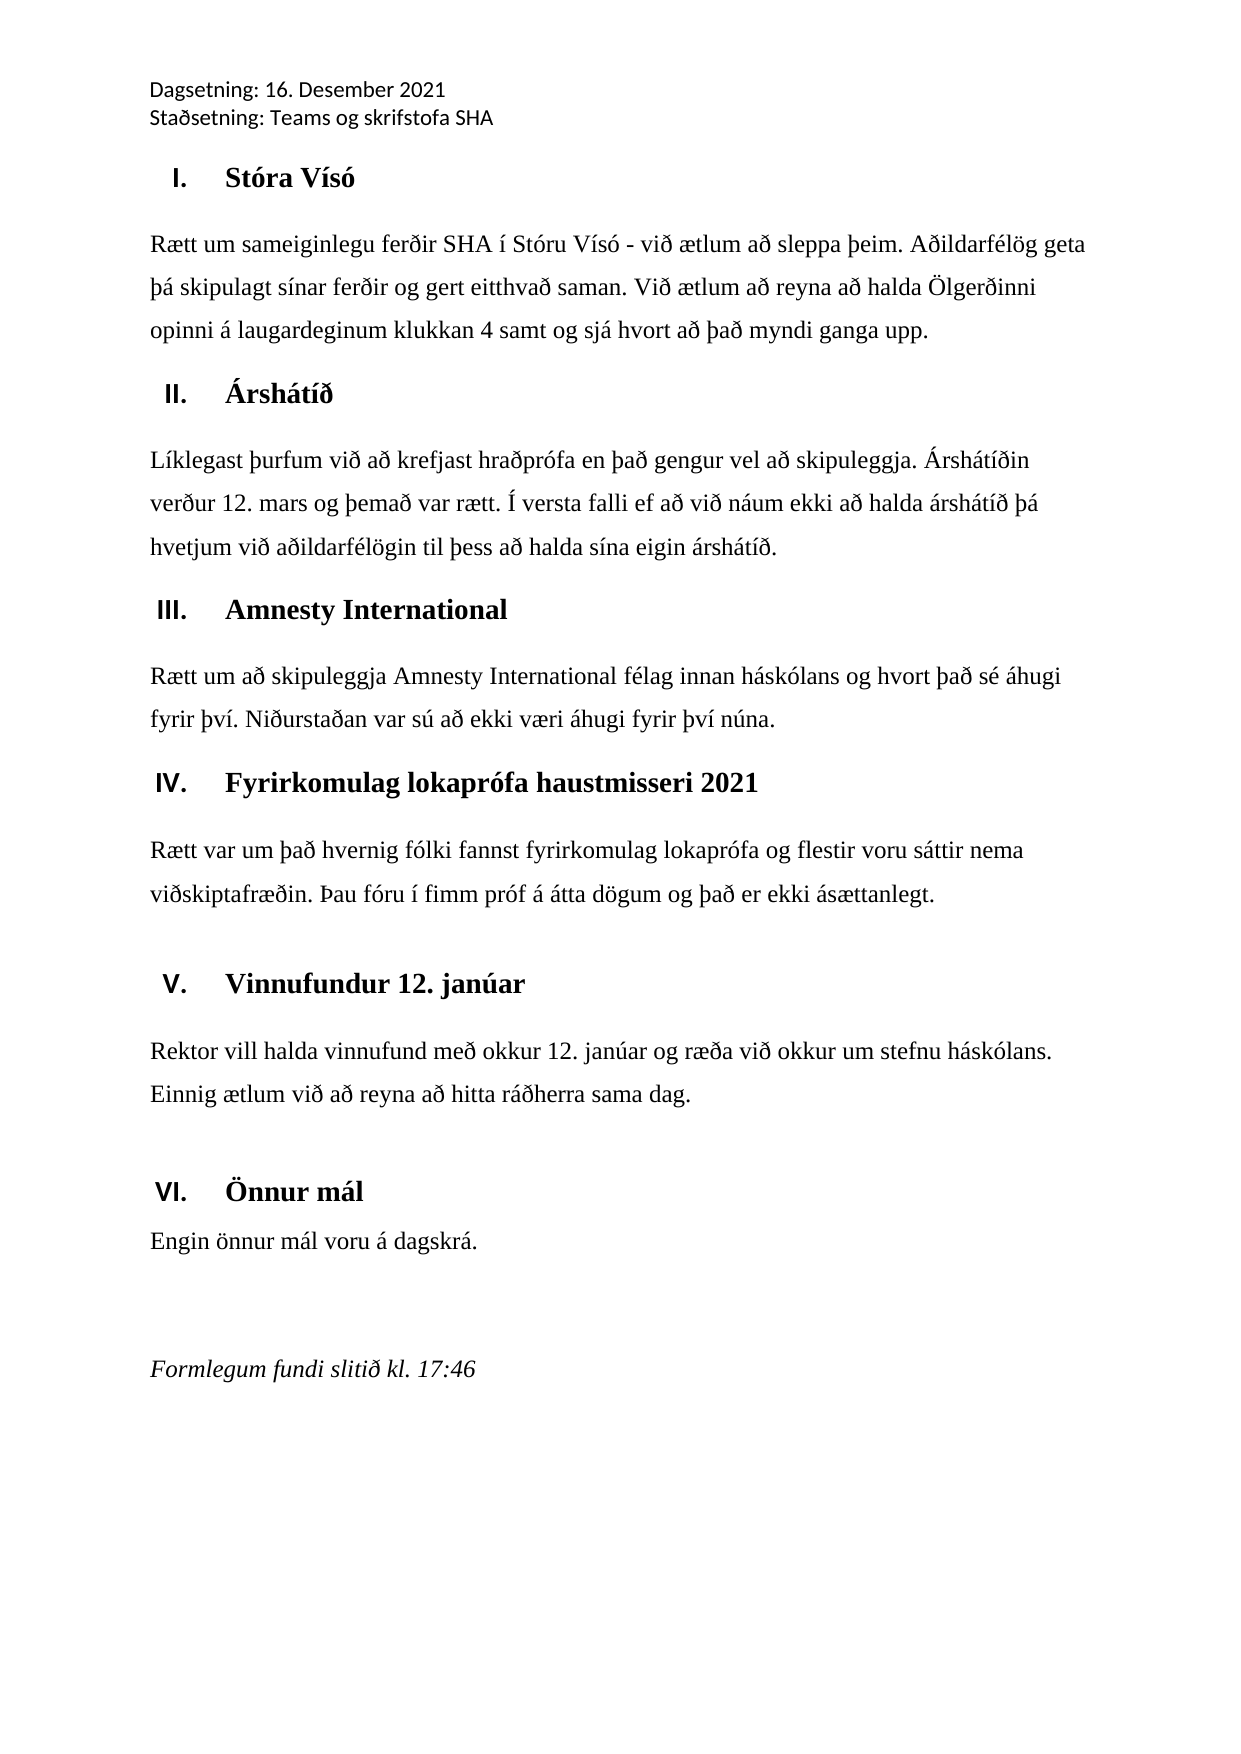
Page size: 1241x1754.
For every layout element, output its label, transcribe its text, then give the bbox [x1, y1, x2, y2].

list Fyrirkomulag lokaprófa haustmisseri 2021 [187, 764, 1090, 800]
text Engin önnur mál voru á dagskrá. [150, 1226, 1090, 1255]
text Rætt um að skipuleggja Amnesty International félag innan háskólans og hvort það sé áhugi fyrir því. Niðurstaðan var sú að ekki væri áhugi fyrir því núna. [150, 661, 1090, 733]
text Rektor vill halda vinnufund með okkur 12. janúar og ræða við okkur um stefnu háskólans. Einnig ætlum við að reyna að hitta ráðherra sama dag. [150, 1036, 1090, 1108]
text Rætt var um það hvernig fólki fannst fyrirkomulag lokaprófa og flestir voru sáttir nema viðskiptafræðin. Þau fóru í fimm próf á átta dögum og það er ekki ásættanlegt. [150, 836, 1090, 907]
text Líklegast þurfum við að krefjast hraðprófa en það gengur vel að skipuleggja. Árshátíðin verður 12. mars og þemað var rætt. Í versta falli ef að við náum ekki að halda árshátíð þá hvetjum við aðildarfélögin til þess að halda sína eigin árshátíð. [150, 445, 1090, 560]
text Formlegum fundi slitið kl. 17:46 [150, 1354, 1090, 1383]
text Rætt um sameiginlegu ferðir SHA í Stóru Vísó - við ætlum að sleppa þeim. Aðildarfélög geta þá skipulagt sínar ferðir og gert eitthvað saman. Við ætlum að reyna að halda Ölgerðinni opinni á laugardeginum klukkan 4 samt og sjá hvort að það myndi ganga upp. [150, 229, 1090, 344]
list Önnur mál [187, 1173, 1090, 1208]
list Stóra Vísó [187, 159, 1090, 195]
list Árshátíð [187, 375, 1090, 411]
list Vinnufundur 12. janúar [187, 965, 1090, 1001]
list Amnesty International [187, 591, 1090, 627]
